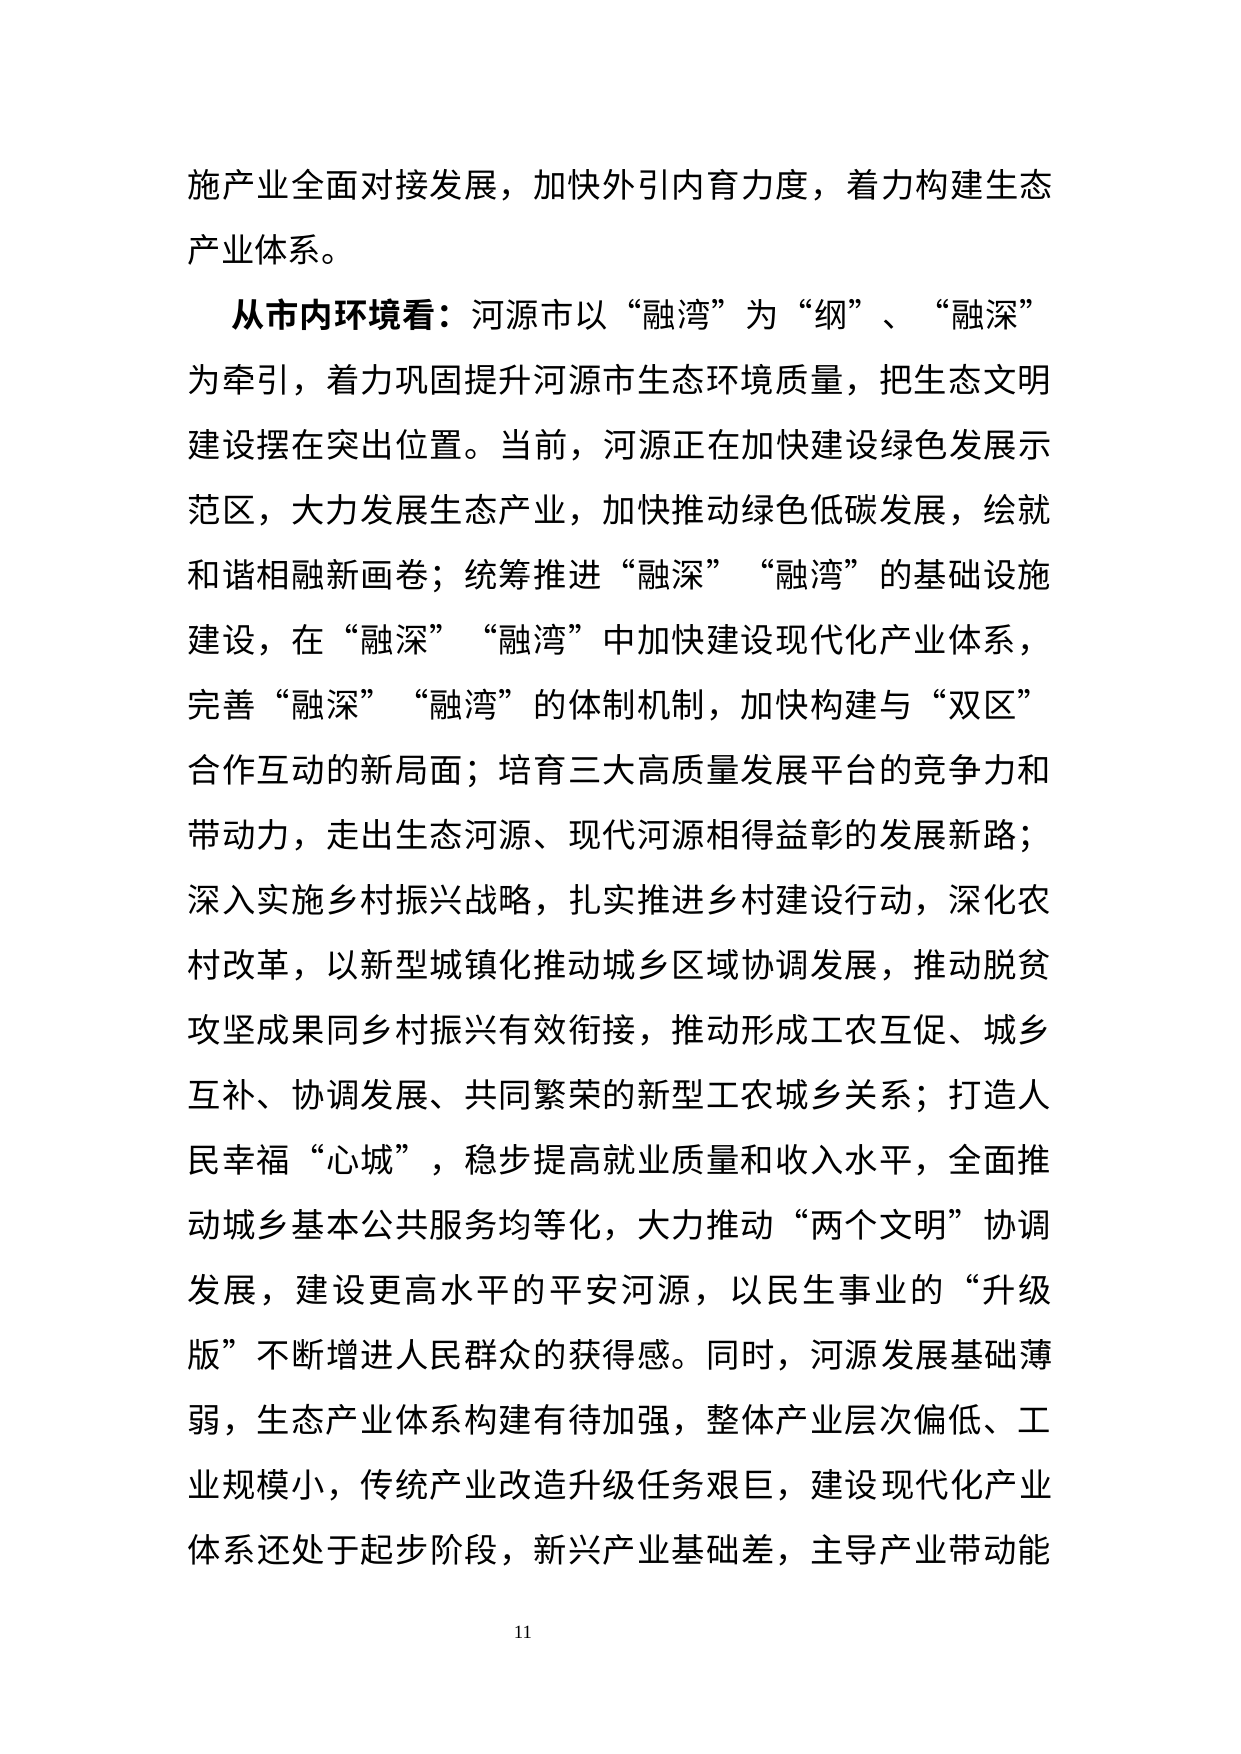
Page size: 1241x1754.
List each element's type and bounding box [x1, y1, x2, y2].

text [187, 280, 1053, 1580]
text [187, 150, 1053, 280]
